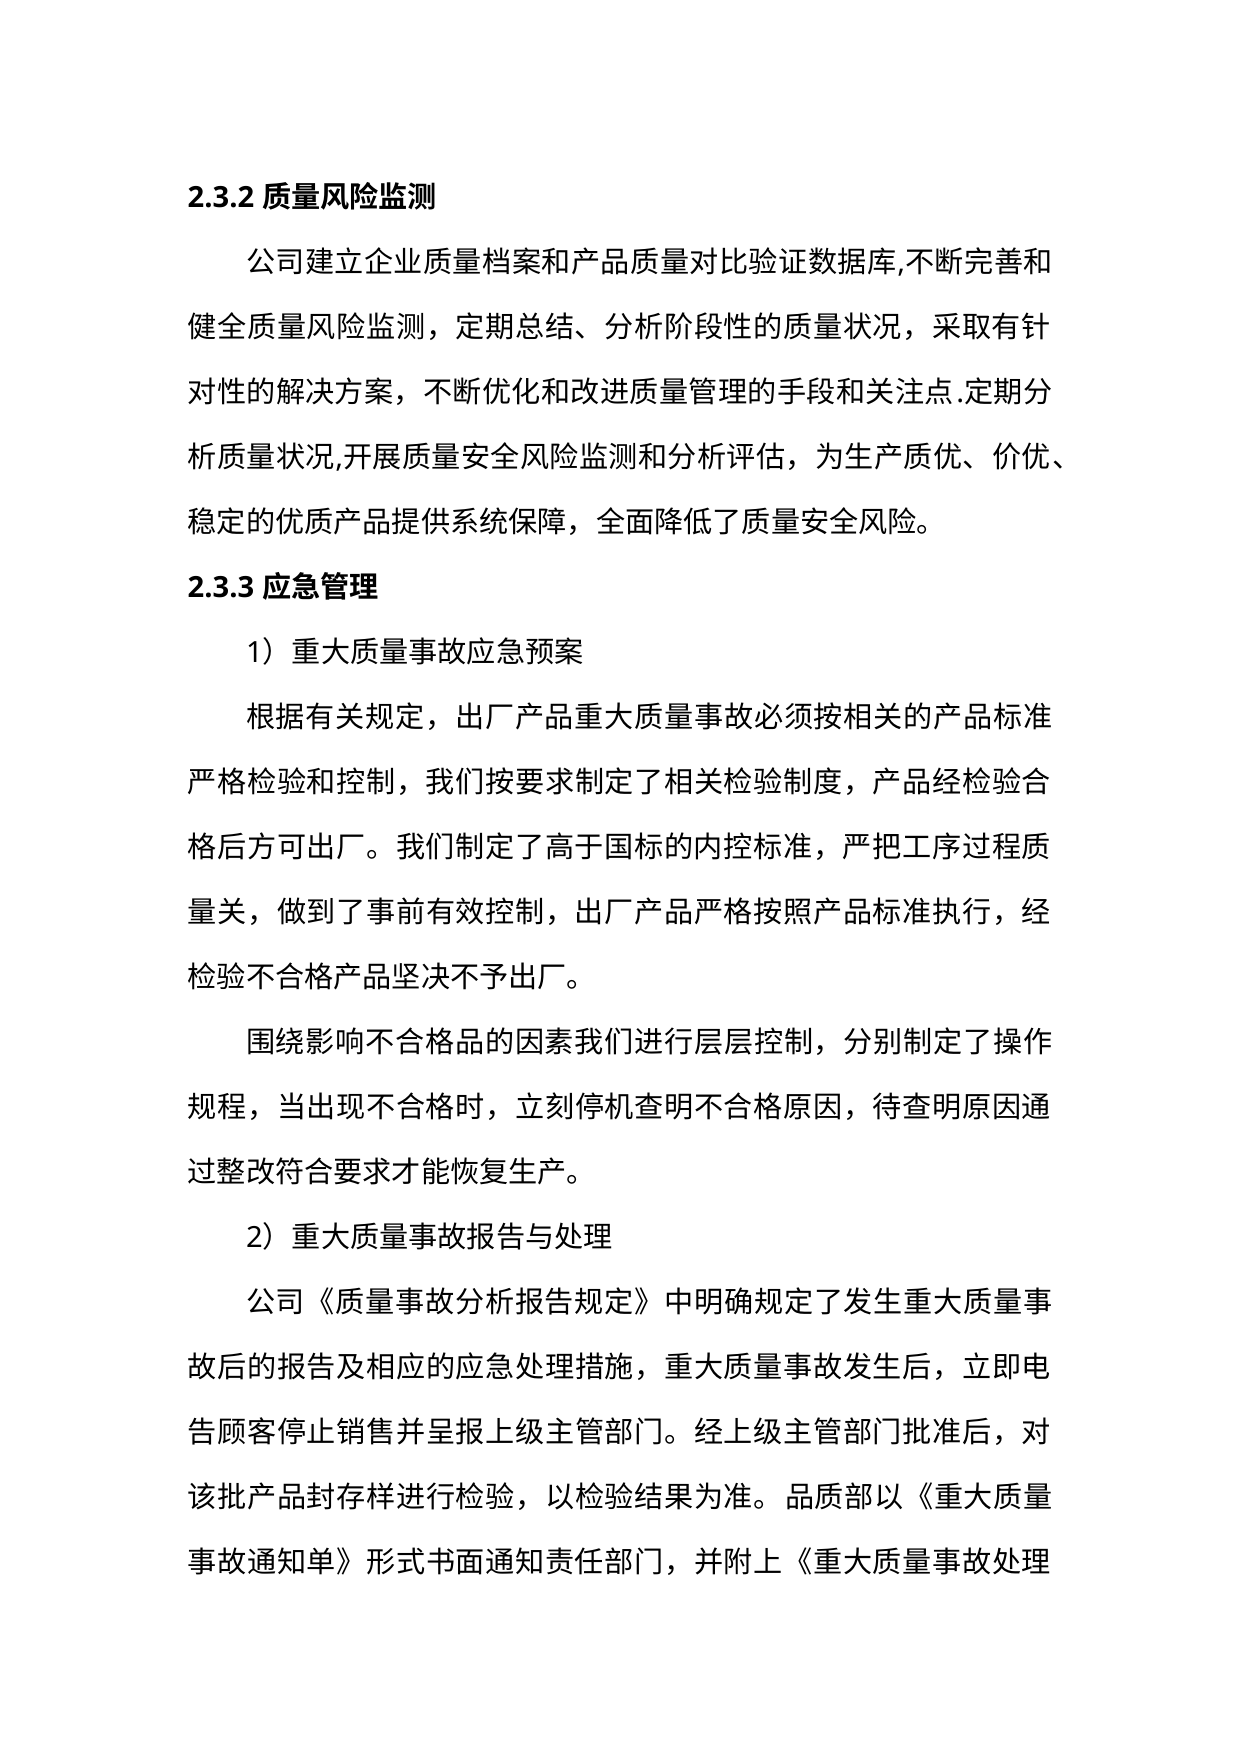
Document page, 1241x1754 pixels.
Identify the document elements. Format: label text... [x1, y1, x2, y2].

text 2.3.3 应急管理 [187, 552, 1053, 617]
text 围绕影响不合格品的因素我们进行层层控制，分别制定了操作规程，当出现不合格时，立刻停机查明不合格原因，待查明原因通过整改符合要求才能恢复生产。 [187, 1007, 1053, 1202]
text 2.3.2 质量风险监测 [187, 162, 1053, 227]
text 公司建立企业质量档案和产品质量对比验证数据库,不断完善和健全质量风险监测，定期总结、分析阶段性的质量状况，采取有针对性的解决方案，不断优化和改进质量管理的手段和关注点.定期分析质量状况,开展质量安全风险监测和分析评估，为生产质优、价优、稳定的优质产品提供系统保障，全面降低了质量安全风险。 [187, 227, 1053, 552]
text 1）重大质量事故应急预案 [187, 617, 1053, 682]
text 2）重大质量事故报告与处理 [187, 1202, 1053, 1267]
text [187, 1267, 1053, 1592]
text 根据有关规定，出厂产品重大质量事故必须按相关的产品标准严格检验和控制，我们按要求制定了相关检验制度，产品经检验合格后方可出厂。我们制定了高于国标的内控标准，严把工序过程质量关，做到了事前有效控制，出厂产品严格按照产品标准执行，经检验不合格产品坚决不予出厂。 [187, 682, 1053, 1007]
